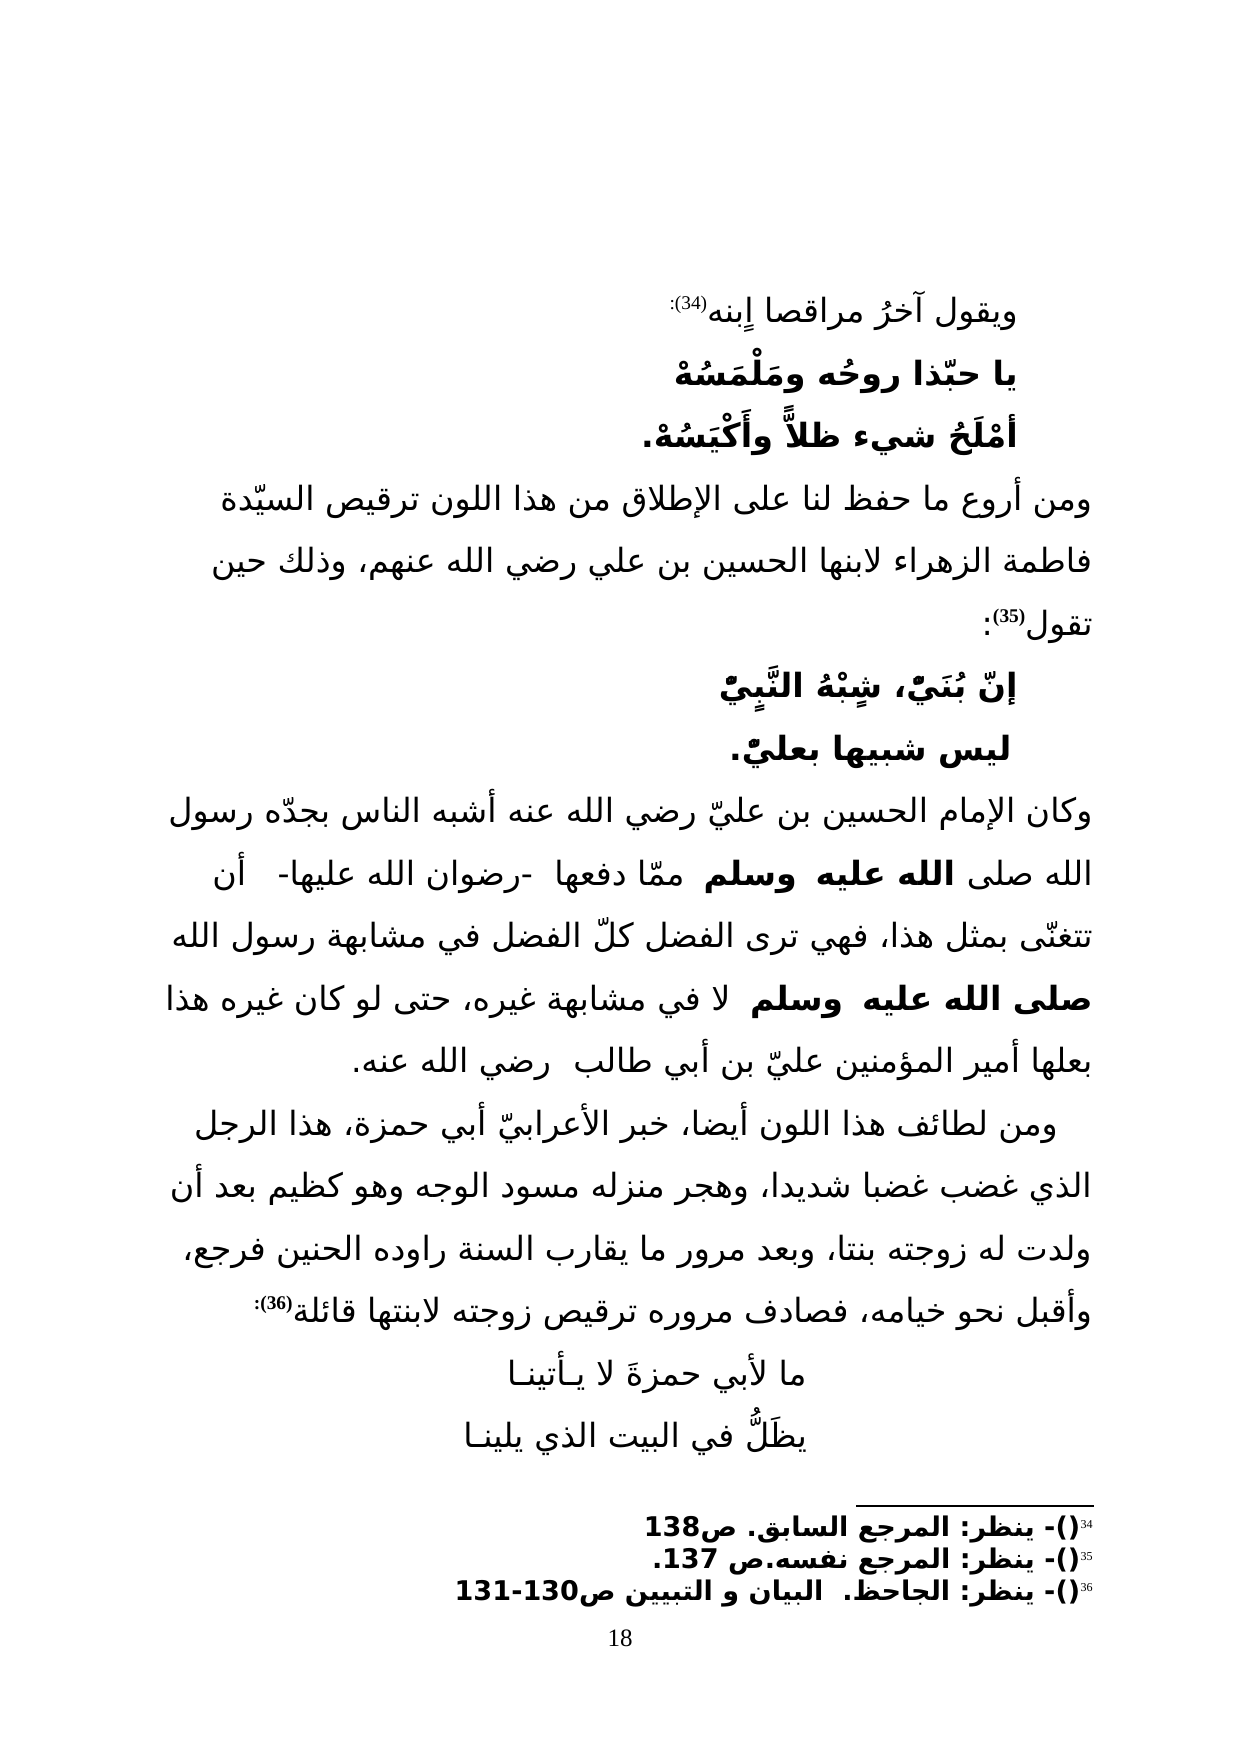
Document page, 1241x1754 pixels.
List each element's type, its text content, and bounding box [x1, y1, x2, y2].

text وكان الإمام الحسين بن عليّ رضي الله عنه أشبه الناس بجدّه رسول الله صلى الله عليه وسلم ممّا دفعها -رضوان الله عليها- أن تتغنّى بمثل هذا، فهي ترى الفضل كلّ الفضل في مشابهة رسول الله صلى الله عليه وسلم لا في مشابهة غيره، حتى لو كان غيره هذا بعلها أمير المؤمنين عليّ بن أبي طالب رضي الله عنه. [148, 773, 1093, 1085]
text ما لأبي حمزةَ لا يـأتينـا [148, 1335, 1093, 1398]
text إنّ بُنَيّْ، شٍبْهُ النَّبٍيّْ [148, 648, 1018, 710]
text يا حبّذا روحُه ومَلْمَسُهْ [148, 335, 1018, 398]
text ومن لطائف هذا اللون أيضا، خبر الأعرابيّ أبي حمزة، هذا الرجل الذي غضب غضبا شديدا، وهجر منزله مسود الوجه وهو كظيم بعد أن ولدت له زوجته بنتا، وبعد مرور ما يقارب السنة راوده الحنين فرجع، وأقبل نحو خيامه، فصادف مروره ترقيص زوجته لابنتها قائلة(): [148, 1085, 1093, 1335]
text يظَلُّ في البيت الذي يلينـا [148, 1398, 1093, 1460]
text ويقول آخرُ مراقصا اٍبنه(): [148, 273, 1018, 335]
text ومن أروع ما حفظ لنا على الإطلاق من هذا اللون ترقيص السيّدة فاطمة الزهراء لابنها الحسين بن علي رضي الله عنهم، وذلك حين تقول(): [148, 460, 1093, 648]
text ليس شبيها بعليّْ. [148, 710, 1093, 773]
text أمْلَحُ شيء ظلاًّ وأَكْيَسُهْ. [148, 398, 1018, 460]
